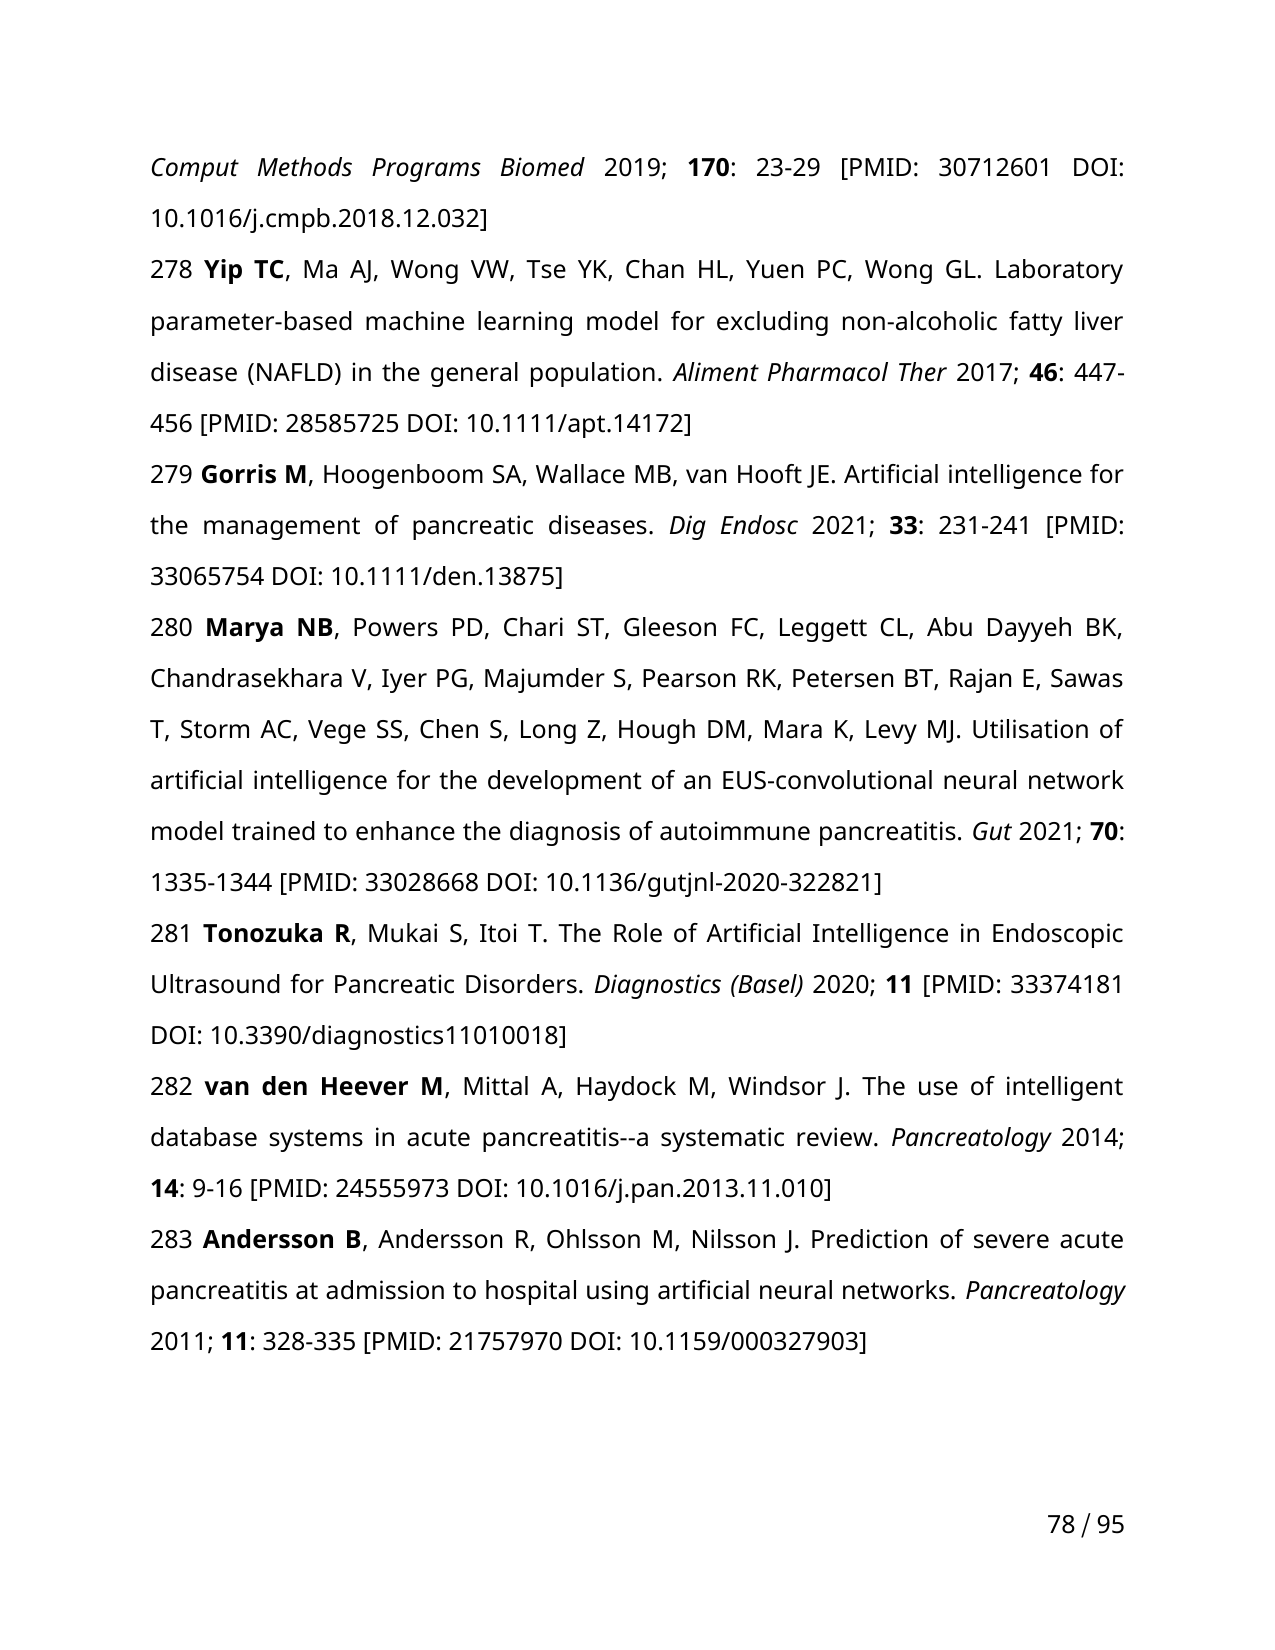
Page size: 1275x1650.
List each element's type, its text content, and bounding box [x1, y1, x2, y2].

text 279 Gorris M, Hoogenboom SA, Wallace MB, van Hooft JE. Artificial intelligence for the management of pancreatic diseases. Dig Endosc 2021; 33: 231-241 [PMID: 33065754 DOI: 10.1111/den.13875] [150, 456, 1125, 592]
text 281 Tonozuka R, Mukai S, Itoi T. The Role of Artificial Intelligence in Endoscopic Ultrasound for Pancreatic Disorders. Diagnostics (Basel) 2020; 11 [PMID: 33374181 DOI: 10.3390/diagnostics11010018] [150, 916, 1125, 1052]
text 278 Yip TC, Ma AJ, Wong VW, Tse YK, Chan HL, Yuen PC, Wong GL. Laboratory parameter-based machine learning model for excluding non-alcoholic fatty liver disease (NAFLD) in the general population. Aliment Pharmacol Ther 2017; 46: 447-456 [PMID: 28585725 DOI: 10.1111/apt.14172] [150, 252, 1125, 439]
text 282 van den Heever M, Mittal A, Haydock M, Windsor J. The use of intelligent database systems in acute pancreatitis--a systematic review. Pancreatology 2014; 14: 9-16 [PMID: 24555973 DOI: 10.1016/j.pan.2013.11.010] [150, 1069, 1125, 1205]
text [150, 150, 1125, 235]
text 280 Marya NB, Powers PD, Chari ST, Gleeson FC, Leggett CL, Abu Dayyeh BK, Chandrasekhara V, Iyer PG, Majumder S, Pearson RK, Petersen BT, Rajan E, Sawas T, Storm AC, Vege SS, Chen S, Long Z, Hough DM, Mara K, Levy MJ. Utilisation of artificial intelligence for the development of an EUS-convolutional neural network model trained to enhance the diagnosis of autoimmune pancreatitis. Gut 2021; 70: 1335-1344 [PMID: 33028668 DOI: 10.1136/gutjnl-2020-322821] [150, 609, 1125, 899]
text 283 Andersson B, Andersson R, Ohlsson M, Nilsson J. Prediction of severe acute pancreatitis at admission to hospital using artificial neural networks. Pancreatology 2011; 11: 328-335 [PMID: 21757970 DOI: 10.1159/000327903] [150, 1222, 1125, 1358]
